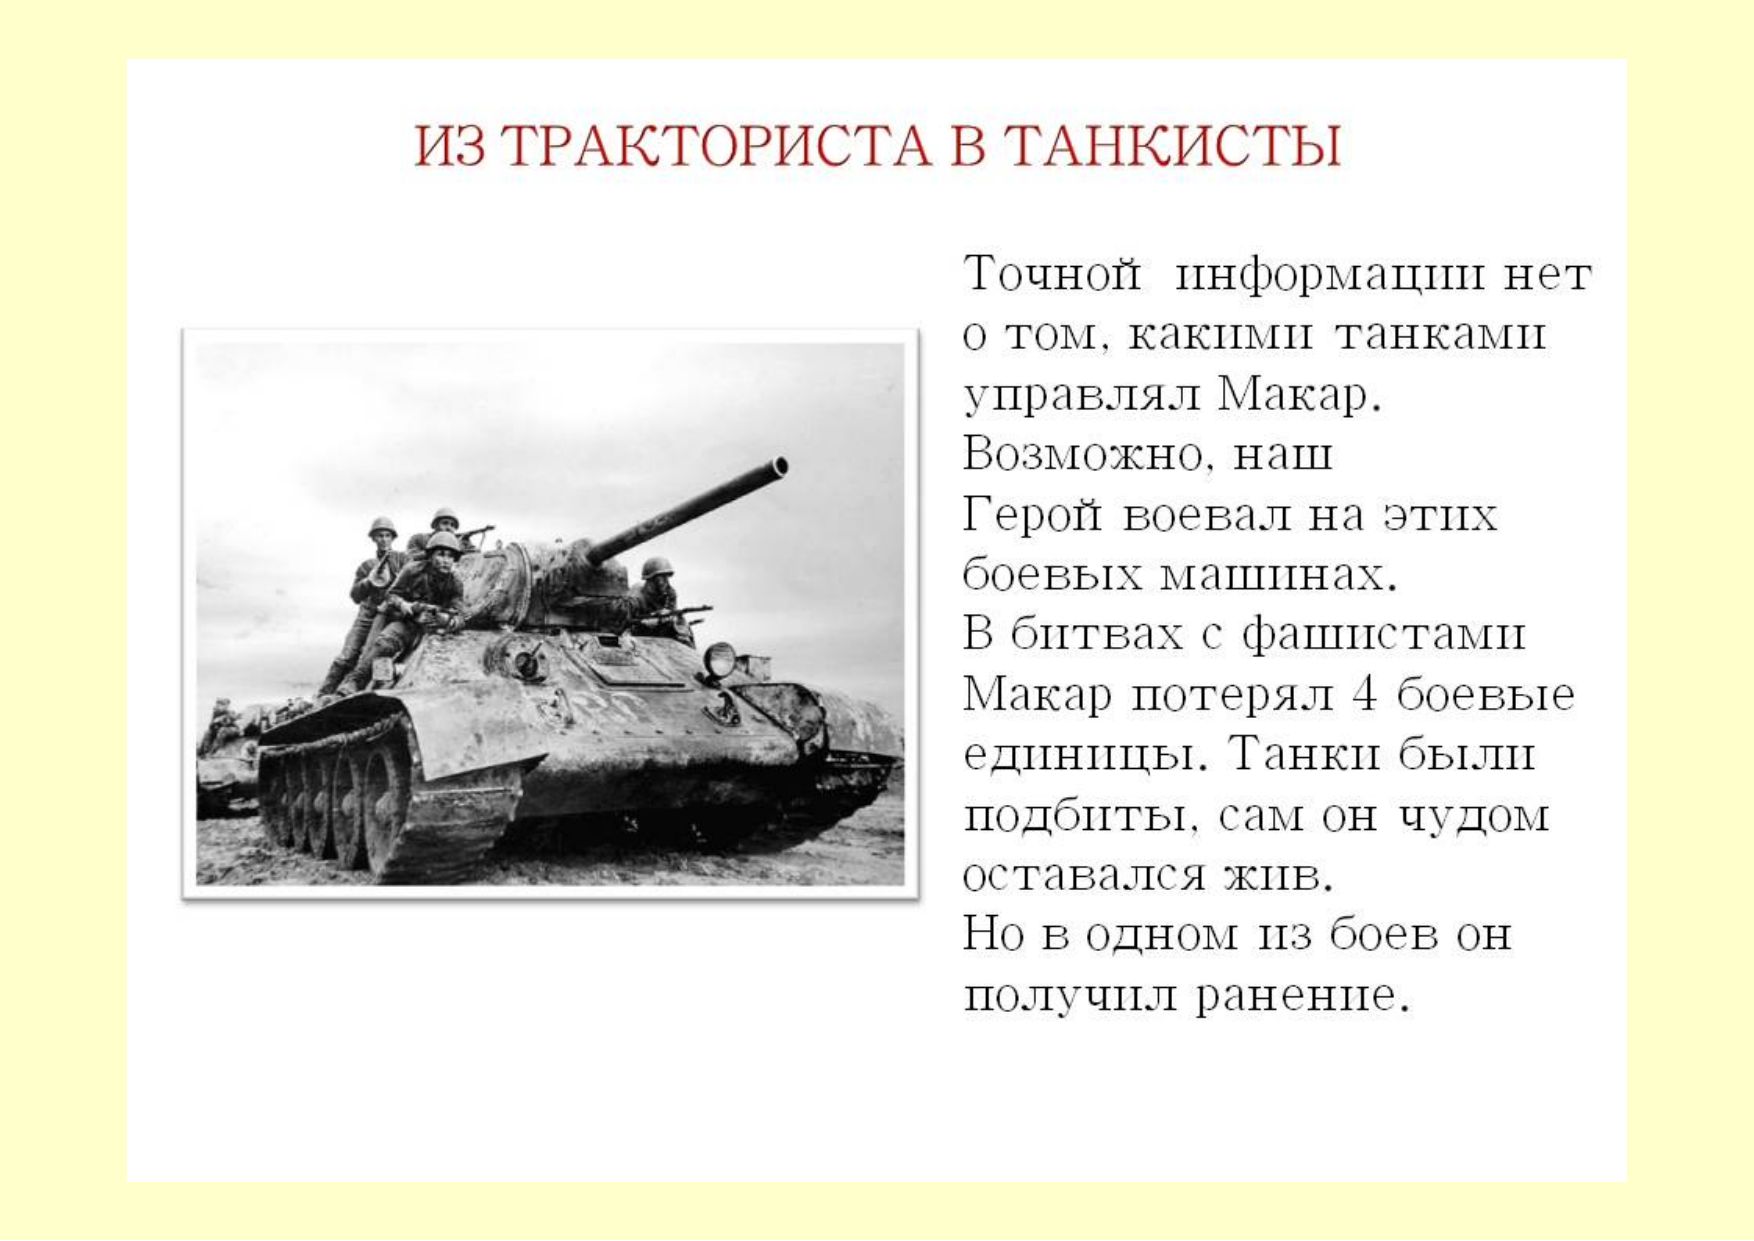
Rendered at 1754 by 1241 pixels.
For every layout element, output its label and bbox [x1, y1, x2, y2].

picture [127, 59, 1627, 1182]
